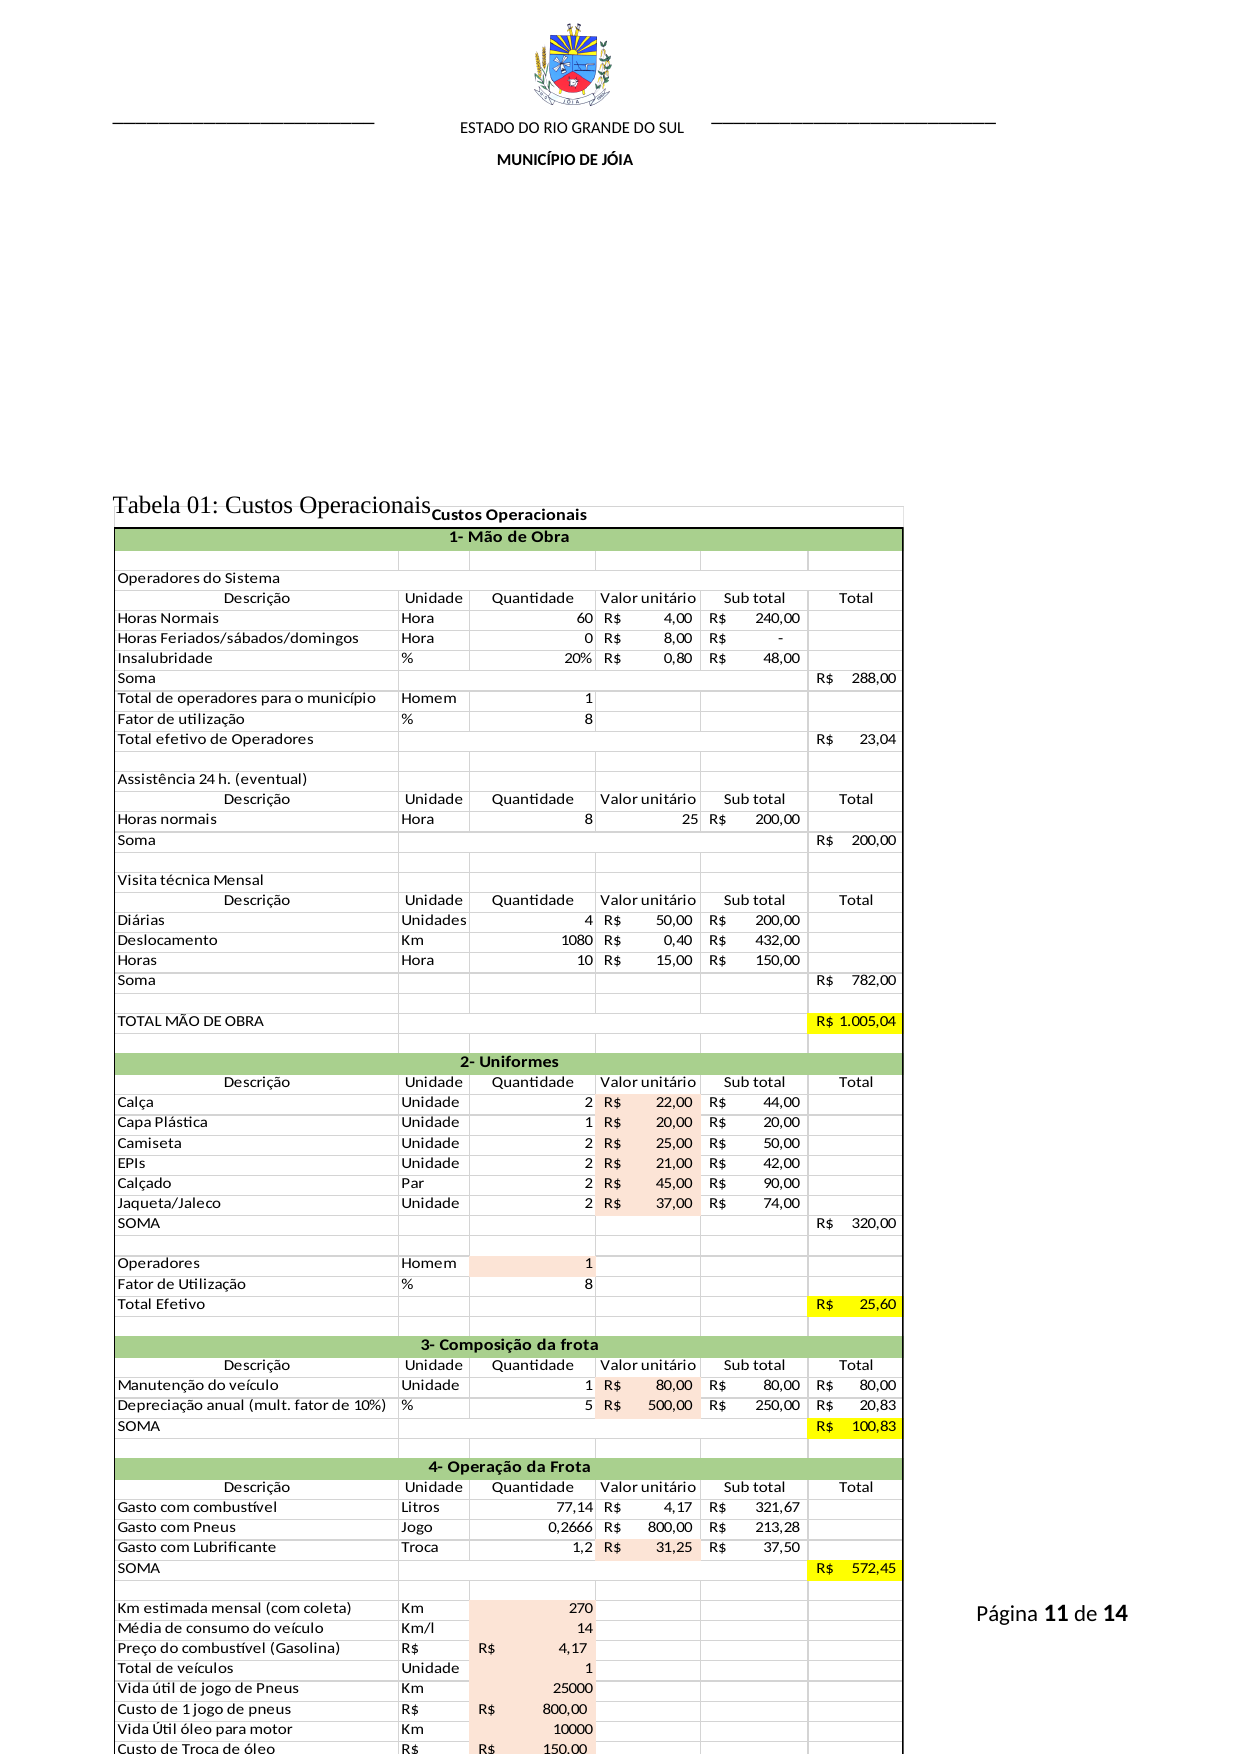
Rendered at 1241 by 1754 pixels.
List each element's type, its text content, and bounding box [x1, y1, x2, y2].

text Tabela 01: Custos Operacionais [112, 491, 1128, 519]
